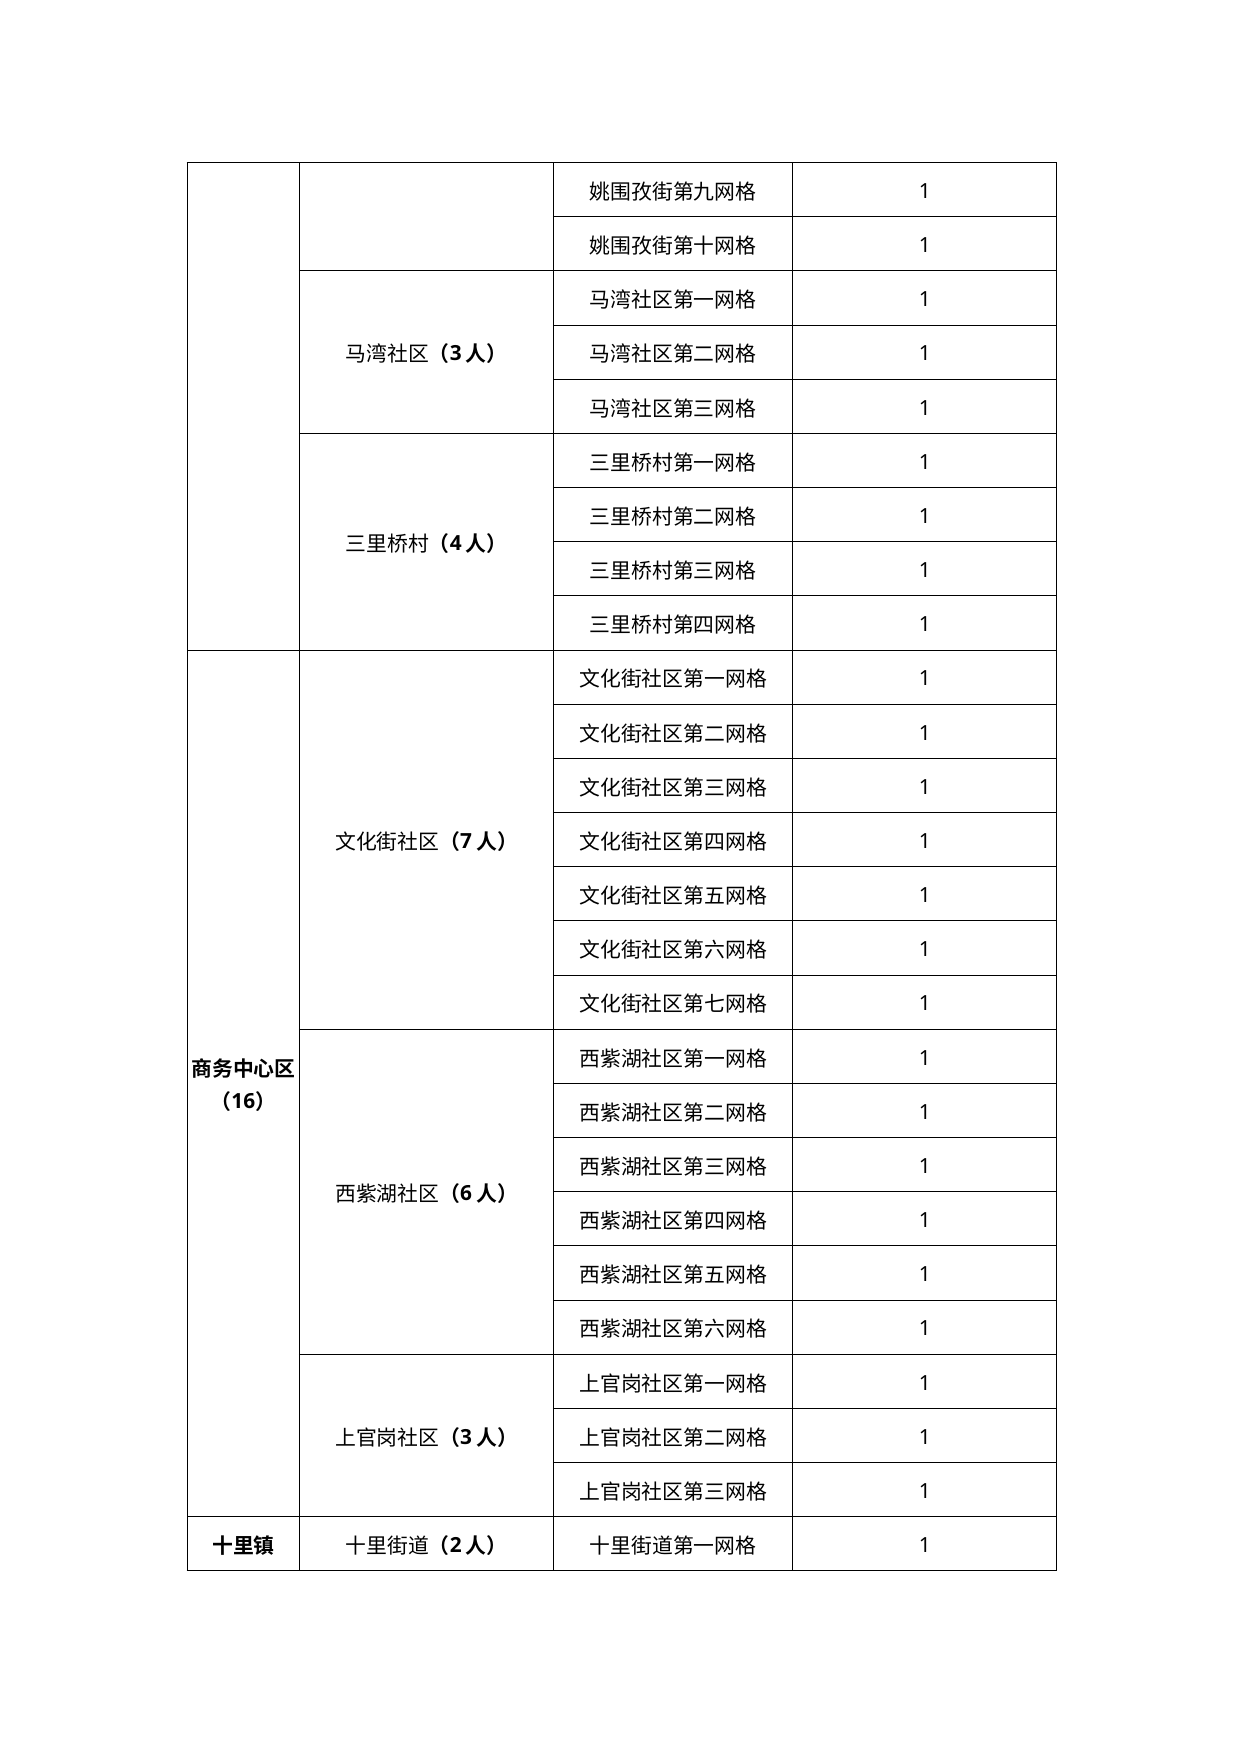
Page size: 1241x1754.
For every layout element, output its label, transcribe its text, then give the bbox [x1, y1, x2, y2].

table_cell 马湾社区第二网格 [554, 326, 792, 379]
table_cell 1 [793, 434, 1056, 487]
table_cell 1 [793, 1246, 1056, 1299]
table_cell 1 [793, 705, 1056, 758]
table_cell 三里桥村第三网格 [554, 542, 792, 595]
table_cell 1 [793, 380, 1056, 433]
table_cell 上官岗社区（3人） [300, 1355, 553, 1516]
table_cell 1 [793, 976, 1056, 1029]
table_cell 马湾社区第一网格 [554, 271, 792, 324]
table_cell 西紫湖社区第二网格 [554, 1084, 792, 1137]
table_cell 文化街社区第六网格 [554, 921, 792, 974]
table_cell 十里镇 （2人） [188, 1517, 299, 1570]
table_cell 1 [793, 921, 1056, 974]
table_cell 1 [793, 1138, 1056, 1191]
table_cell 1 [793, 163, 1056, 216]
table_cell 三里桥村第四网格 [554, 596, 792, 649]
table_cell 文化街社区第四网格 [554, 813, 792, 866]
table_cell 十里街道（2人） [300, 1517, 553, 1570]
table_cell 十里街道第一网格 [554, 1517, 792, 1570]
table_cell 1 [793, 217, 1056, 270]
table_cell 西紫湖社区第六网格 [554, 1301, 792, 1354]
table_cell 西紫湖社区第四网格 [554, 1192, 792, 1245]
table_cell 西紫湖社区（6人） [300, 1030, 553, 1354]
table_cell 上官岗社区第三网格 [554, 1463, 792, 1516]
table_cell 1 [793, 596, 1056, 649]
table_cell 上官岗社区第一网格 [554, 1355, 792, 1408]
table_cell 马湾社区第三网格 [554, 380, 792, 433]
table_cell 西紫湖社区第三网格 [554, 1138, 792, 1191]
table_cell 文化街社区（7人） [300, 651, 553, 1029]
table_cell 1 [793, 651, 1056, 704]
table_cell 1 [793, 759, 1056, 812]
table_cell 1 [793, 1084, 1056, 1137]
table_cell 1 [793, 1301, 1056, 1354]
table_cell 文化街社区第七网格 [554, 976, 792, 1029]
table_cell 三里桥村（4人） [300, 434, 553, 649]
table_cell 1 [793, 1409, 1056, 1462]
table_cell 姚围孜街第十网格 [554, 217, 792, 270]
table_cell 姚围孜街第九网格 [554, 163, 792, 216]
table_cell 文化街社区第三网格 [554, 759, 792, 812]
table_cell 1 [793, 1192, 1056, 1245]
table_cell 1 [793, 488, 1056, 541]
table_cell 1 [793, 813, 1056, 866]
table_cell 马湾社区（3人） [300, 271, 553, 433]
table_cell 1 [793, 1030, 1056, 1083]
table_cell 1 [793, 867, 1056, 920]
table_cell 文化街社区第一网格 [554, 651, 792, 704]
table_cell 三里桥村第一网格 [554, 434, 792, 487]
table_cell 三里桥村第二网格 [554, 488, 792, 541]
table_cell 西紫湖社区第五网格 [554, 1246, 792, 1299]
table_cell 文化街社区第二网格 [554, 705, 792, 758]
table_cell 1 [793, 326, 1056, 379]
table_cell 上官岗社区第二网格 [554, 1409, 792, 1462]
table_cell 西紫湖社区第一网格 [554, 1030, 792, 1083]
table_cell 文化街社区第五网格 [554, 867, 792, 920]
table_cell 1 [793, 542, 1056, 595]
table_cell 1 [793, 271, 1056, 324]
table_cell 商务中心区 （16） [188, 651, 299, 1516]
table_cell 1 [793, 1355, 1056, 1408]
table_cell 1 [793, 1463, 1056, 1516]
table_cell 1 [793, 1517, 1056, 1570]
